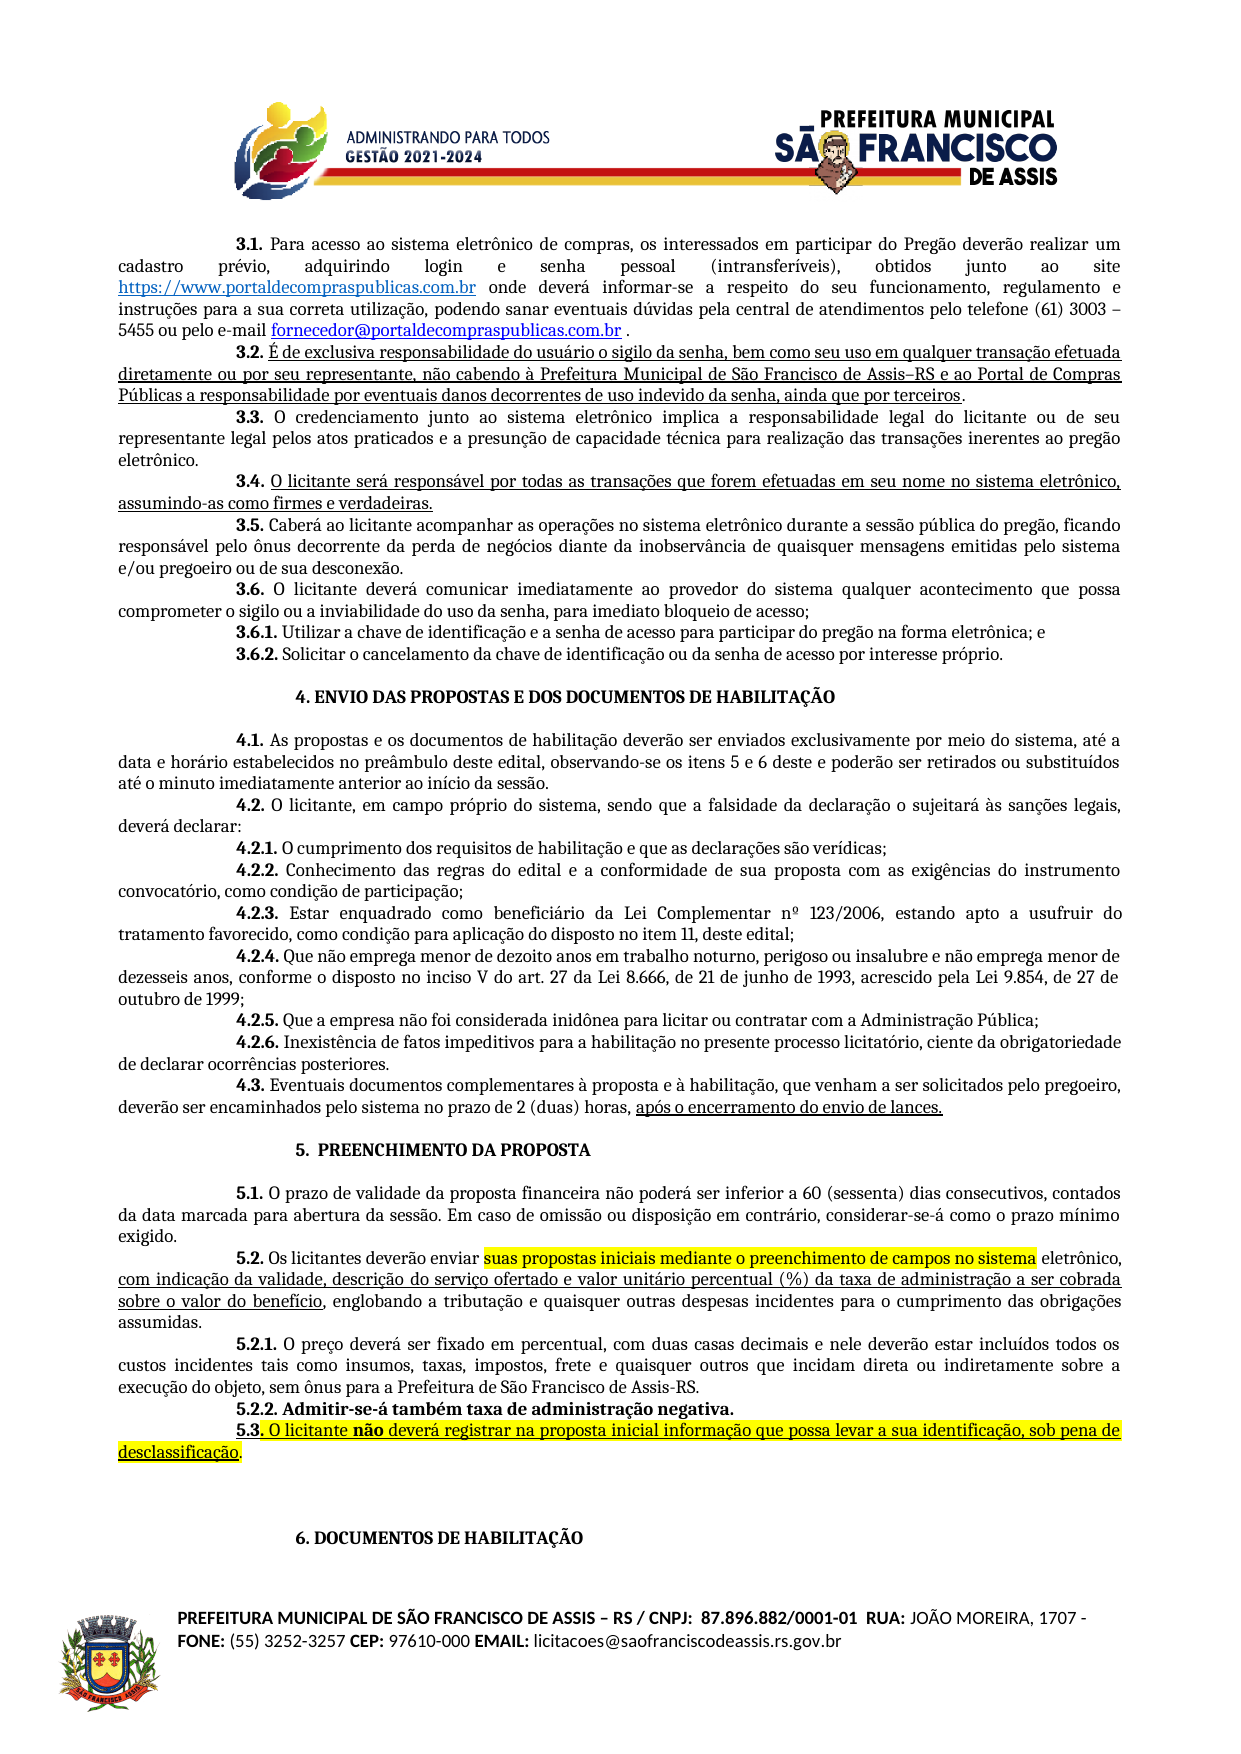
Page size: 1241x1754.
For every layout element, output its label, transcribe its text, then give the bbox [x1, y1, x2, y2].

text 3.3. O credenciamento junto ao sistema eletrônico implica a responsabilidade legal do licitante ou de seu representante legal pelos atos praticados e a presunção de capacidade técnica para realização das transações inerentes ao pregão eletrônico. [118, 406, 1122, 471]
picture [50, 1614, 169, 1713]
text 5.2.1. O preço deverá ser fixado em percentual, com duas casas decimais e nele deverão estar incluídos todos os custos incidentes tais como insumos, taxas, impostos, frete e quaisquer outros que incidam direta ou indiretamente sobre a execução do objeto, sem ônus para a Prefeitura de São Francisco de Assis-RS. [118, 1333, 1122, 1398]
text 5.1. O prazo de validade da proposta financeira não poderá ser inferior a 60 (sessenta) dias consecutivos, contados da data marcada para abertura da sessão. Em caso de omissão ou disposição em contrário, considerar-se-á como o prazo mínimo exigido. [118, 1182, 1122, 1247]
text 3.2. É de exclusiva responsabilidade do usuário o sigilo da senha, bem como seu uso em qualquer transação efetuada diretamente ou por seu representante, não cabendo à Prefeitura Municipal de São Francisco de Assis–RS e ao Portal de Compras Públicas a responsabilidade por eventuais danos decorrentes de uso indevido da senha, ainda que por terceiros. [118, 342, 1122, 381]
text 3.2. É de exclusiva responsabilidade do usuário o sigilo da senha, bem como seu uso em qualquer transação efetuada diretamente ou por seu representante, não cabendo à Prefeitura Municipal de São Francisco de Assis–RS e ao Portal de Compras Públicas a responsabilidade por eventuais danos decorrentes de uso indevido da senha, ainda que por terceiros. [118, 383, 1122, 406]
text 3.6.2. Solicitar o cancelamento da chave de identificação ou da senha de acesso por interesse próprio. [118, 643, 1122, 665]
text 3.5. Caberá ao licitante acompanhar as operações no sistema eletrônico durante a sessão pública do pregão, ficando responsável pelo ônus decorrente da perda de negócios diante da inobservância de quaisquer mensagens emitidas pelo sistema e/ou pregoeiro ou de sua desconexão. [118, 514, 1122, 579]
text 3.6. O licitante deverá comunicar imediatamente ao provedor do sistema qualquer acontecimento que possa comprometer o sigilo ou a inviabilidade do uso da senha, para imediato bloqueio de acesso; [118, 579, 1122, 622]
text 4.3. Eventuais documentos complementares à proposta e à habilitação, que venham a ser solicitados pelo pregoeiro, deverão ser encaminhados pelo sistema no prazo de 2 (duas) horas, após o encerramento do envio de lances. [118, 1075, 1122, 1118]
text 5. PREENCHIMENTO DA PROPOSTA [118, 1139, 1181, 1161]
text 4.2.3. Estar enquadrado como beneficiário da Lei Complementar nº 123/2006, estando apto a usufruir do tratamento favorecido, como condição para aplicação do disposto no item 11, deste edital; [118, 902, 1122, 945]
text 4.2.6. Inexistência de fatos impeditivos para a habilitação no presente processo licitatório, ciente da obrigatoriedade de declarar ocorrências posteriores. [118, 1032, 1122, 1075]
text 5.2. Os licitantes deverão enviar suas propostas iniciais mediante o preenchimento de campos no sistema eletrônico, com indicação da validade, descrição do serviço ofertado e valor unitário percentual (%) da taxa de administração a ser cobrada sobre o valor do benefício, englobando a tributação e quaisquer outras despesas incidentes para o cumprimento das obrigações assumidas. [118, 1288, 1122, 1333]
text 4.1. As propostas e os documentos de habilitação deverão ser enviados exclusivamente por meio do sistema, até a data e horário estabelecidos no preâmbulo deste edital, observando-se os itens 5 e 6 deste e poderão ser retirados ou substituídos até o minuto imediatamente anterior ao início da sessão. [118, 730, 1122, 794]
text 3.6.1. Utilizar a chave de identificação e a senha de acesso para participar do pregão na forma eletrônica; e [118, 622, 1122, 643]
text 4.2.2. Conhecimento das regras do edital e a conformidade de sua proposta com as exigências do instrumento convocatório, como condição de participação; [118, 859, 1122, 902]
text 4.2. O licitante, em campo próprio do sistema, sendo que a falsidade da declaração o sujeitará às sanções legais, deverá declarar: [118, 794, 1122, 837]
text 3.1. Para acesso ao sistema eletrônico de compras, os interessados em participar do Pregão deverão realizar um cadastro prévio, adquirindo login e senha pessoal (intransferíveis), obtidos junto ao site https://www.portaldecompraspublicas.com.br onde deverá informar-se a respeito do seu funcionamento, regulamento e instruções para a sua correta utilização, podendo sanar eventuais dúvidas pela central de atendimentos pelo telefone (61) 3003 – 5455 ou pelo e-mail fornecedor@portaldecompraspublicas.com.br . [118, 234, 1122, 342]
text 4. ENVIO DAS PROPOSTAS E DOS DOCUMENTOS DE HABILITAÇÃO [118, 687, 1122, 708]
text 5.3. O licitante não deverá registrar na proposta inicial informação que possa levar a sua identificação, sob pena de desclassificação. [118, 1420, 1122, 1463]
picture [206, 73, 1093, 234]
text 4.2.1. O cumprimento dos requisitos de habilitação e que as declarações são verídicas; [118, 837, 1122, 859]
text 6. DOCUMENTOS DE HABILITAÇÃO [118, 1527, 1181, 1549]
text 4.2.5. Que a empresa não foi considerada inidônea para licitar ou contratar com a Administração Pública; [118, 1010, 1122, 1032]
text 5.2. Os licitantes deverão enviar suas propostas iniciais mediante o preenchimento de campos no sistema eletrônico, com indicação da validade, descrição do serviço ofertado e valor unitário percentual (%) da taxa de administração a ser cobrada sobre o valor do benefício, englobando a tributação e quaisquer outras despesas incidentes para o cumprimento das obrigações assumidas. [118, 1247, 1122, 1287]
text 3.4. O licitante será responsável por todas as transações que forem efetuadas em seu nome no sistema eletrônico, assumindo-as como firmes e verdadeiras. [118, 471, 1122, 514]
text 5.2.2. Admitir-se-á também taxa de administração negativa. [118, 1398, 1122, 1420]
text 4.2.4. Que não emprega menor de dezoito anos em trabalho noturno, perigoso ou insalubre e não emprega menor de dezesseis anos, conforme o disposto no inciso V do art. 27 da Lei 8.666, de 21 de junho de 1993, acrescido pela Lei 9.854, de 27 de outubro de 1999; [118, 945, 1122, 1010]
